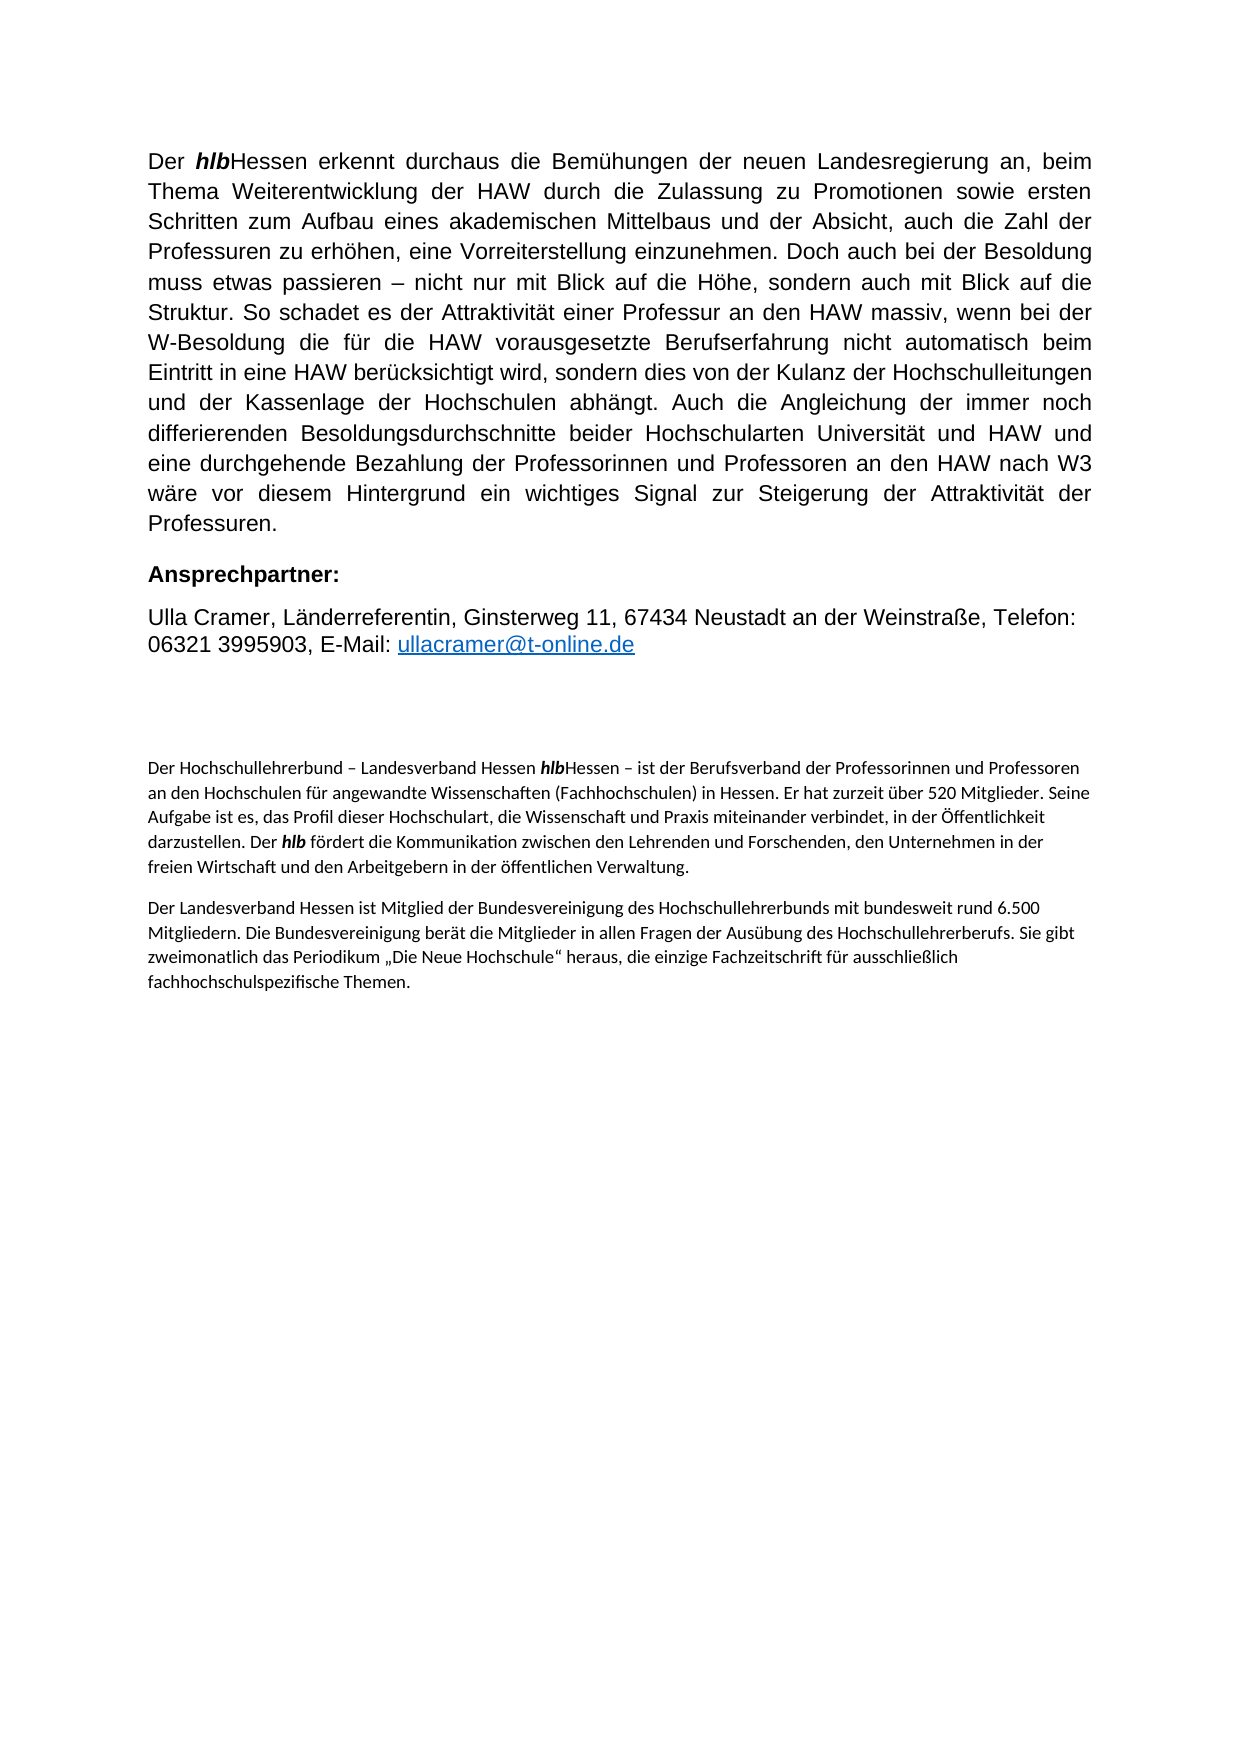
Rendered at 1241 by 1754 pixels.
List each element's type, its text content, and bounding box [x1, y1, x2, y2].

text Der Landesverband Hessen ist Mitglied der Bundesvereinigung des Hochschullehrerbunds mit bundesweit rund 6.500 Mitgliedern. Die Bundesvereinigung berät die Mitglieder in allen Fragen der Ausübung des Hochschullehrerberufs. Sie gibt zweimonatlich das Periodikum „Die Neue Hochschule“ heraus, die einzige Fachzeitschrift für ausschließlich fachhochschulspezifische Themen. [148, 896, 1093, 993]
text Der hlbHessen erkennt durchaus die Bemühungen der neuen Landesregierung an, beim Thema Weiterentwicklung der HAW durch die Zulassung zu Promotionen sowie ersten Schritten zum Aufbau eines akademischen Mittelbaus und der Absicht, auch die Zahl der Professuren zu erhöhen, eine Vorreiterstellung einzunehmen. Doch auch bei der Besoldung muss etwas passieren – nicht nur mit Blick auf die Höhe, sondern auch mit Blick auf die Struktur. So schadet es der Attraktivität einer Professur an den HAW massiv, wenn bei der W-Besoldung die für die HAW vorausgesetzte Berufserfahrung nicht automatisch beim Eintritt in eine HAW berücksichtigt wird, sondern dies von der Kulanz der Hochschulleitungen und der Kassenlage der Hochschulen abhängt. Auch die Angleichung der immer noch differierenden Besoldungsdurchschnitte beider Hochschularten Universität und HAW und eine durchgehende Bezahlung der Professorinnen und Professoren an den HAW nach W3 wäre vor diesem Hintergrund ein wichtiges Signal zur Steigerung der Attraktivität der Professuren. [148, 148, 1093, 536]
text Ulla Cramer, Länderreferentin, Ginsterweg 11, 67434 Neustadt an der Weinstraße, Telefon: 06321 3995903, E-Mail: ullacramer@t-online.de [148, 604, 1093, 657]
text Der Hochschullehrerbund – Landesverband Hessen hlbHessen – ist der Berufsverband der Professorinnen und Professoren an den Hochschulen für angewandte Wissenschaften (Fachhochschulen) in Hessen. Er hat zurzeit über 520 Mitglieder. Seine Aufgabe ist es, das Profil dieser Hochschulart, die Wissenschaft und Praxis miteinander verbindet, in der Öffentlichkeit darzustellen. Der hlb fördert die Kommunikation zwischen den Lehrenden und Forschenden, den Unternehmen in der freien Wirtschaft und den Arbeitgebern in der öffentlichen Verwaltung. [148, 756, 1093, 878]
text Ansprechpartner: [148, 561, 1093, 587]
